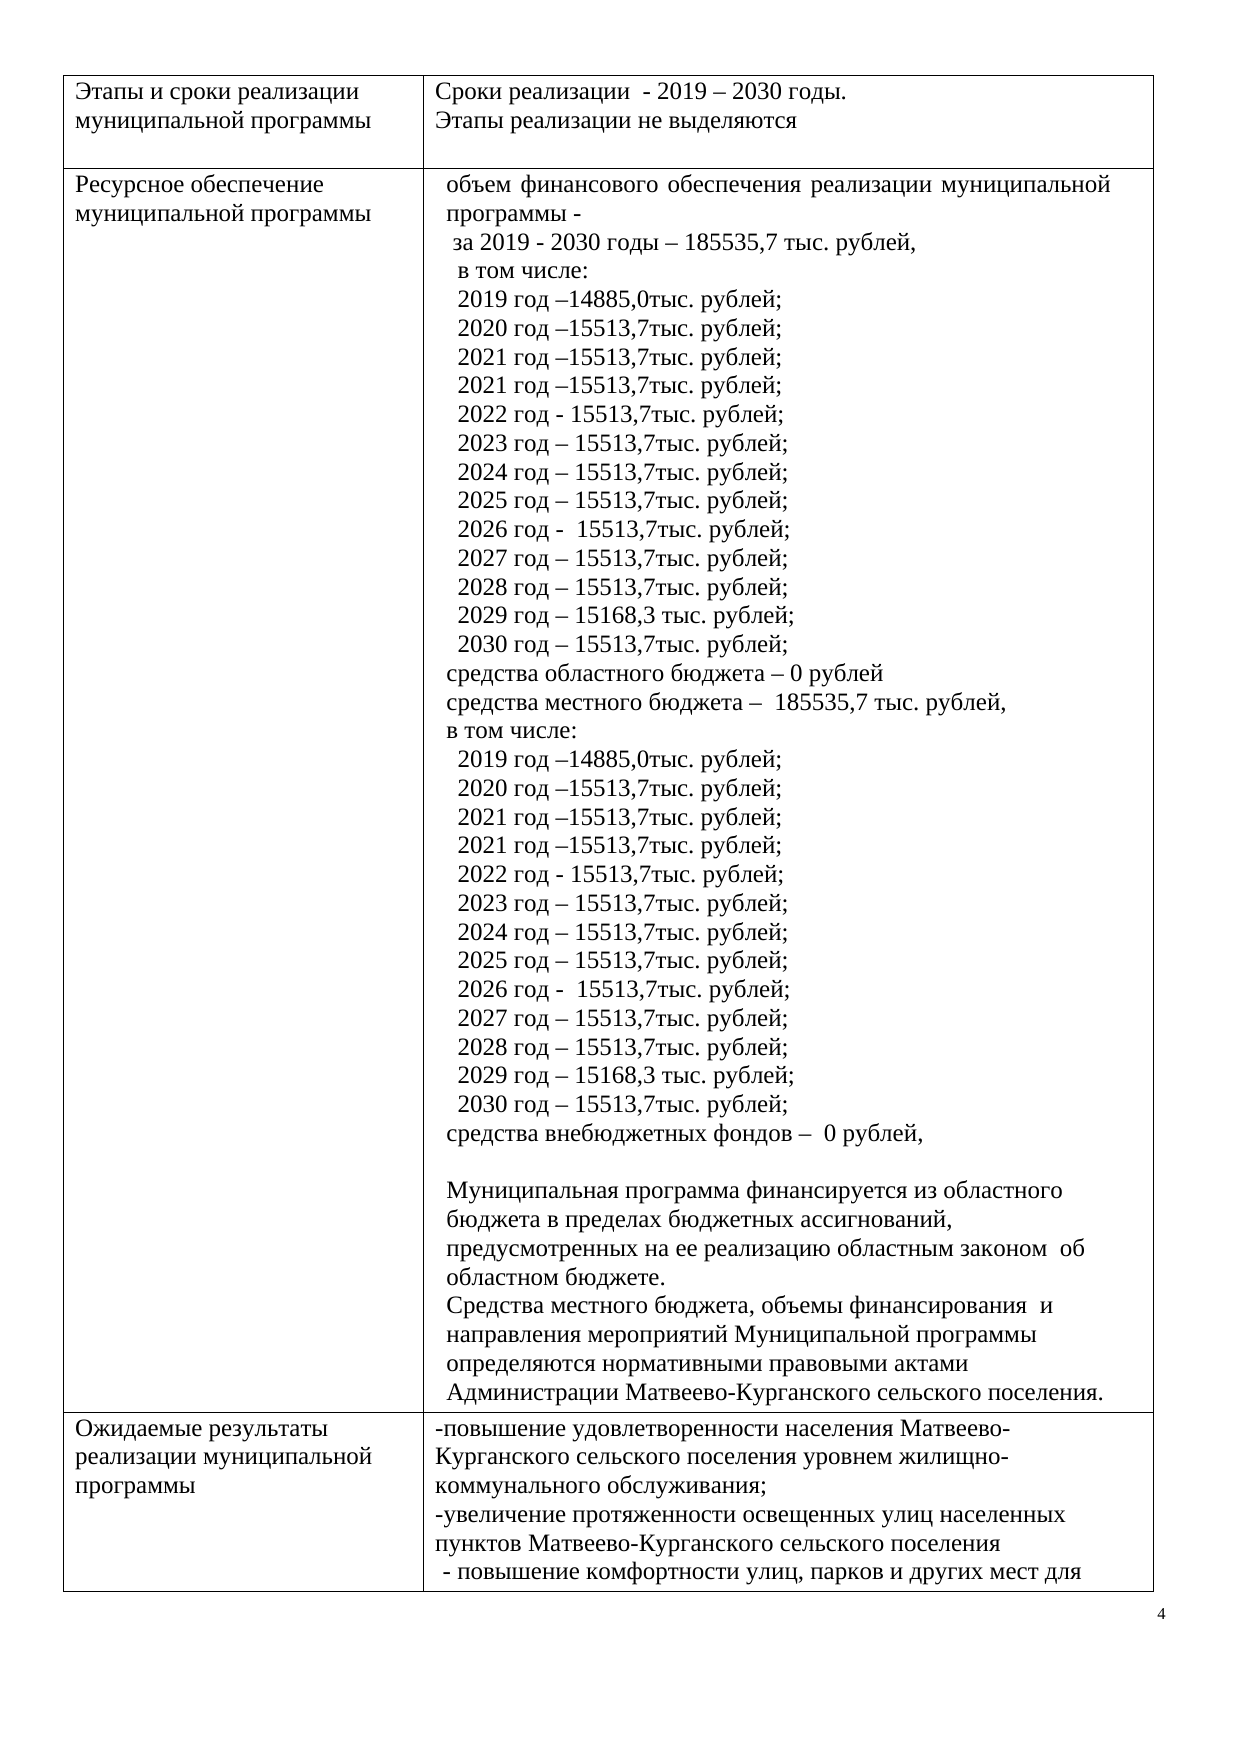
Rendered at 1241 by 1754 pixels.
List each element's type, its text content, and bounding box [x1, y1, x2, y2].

table_cell Ресурсное обеспечение муниципальной программы [64, 169, 423, 1412]
table_cell [424, 169, 1153, 1412]
table_cell Сроки реализации - 2019 – 2030 годы. Этапы реализации не выделяются [424, 76, 1153, 168]
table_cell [424, 1413, 1153, 1591]
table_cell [64, 1413, 423, 1591]
table_cell Этапы и сроки реализации муниципальной программы [64, 76, 423, 168]
